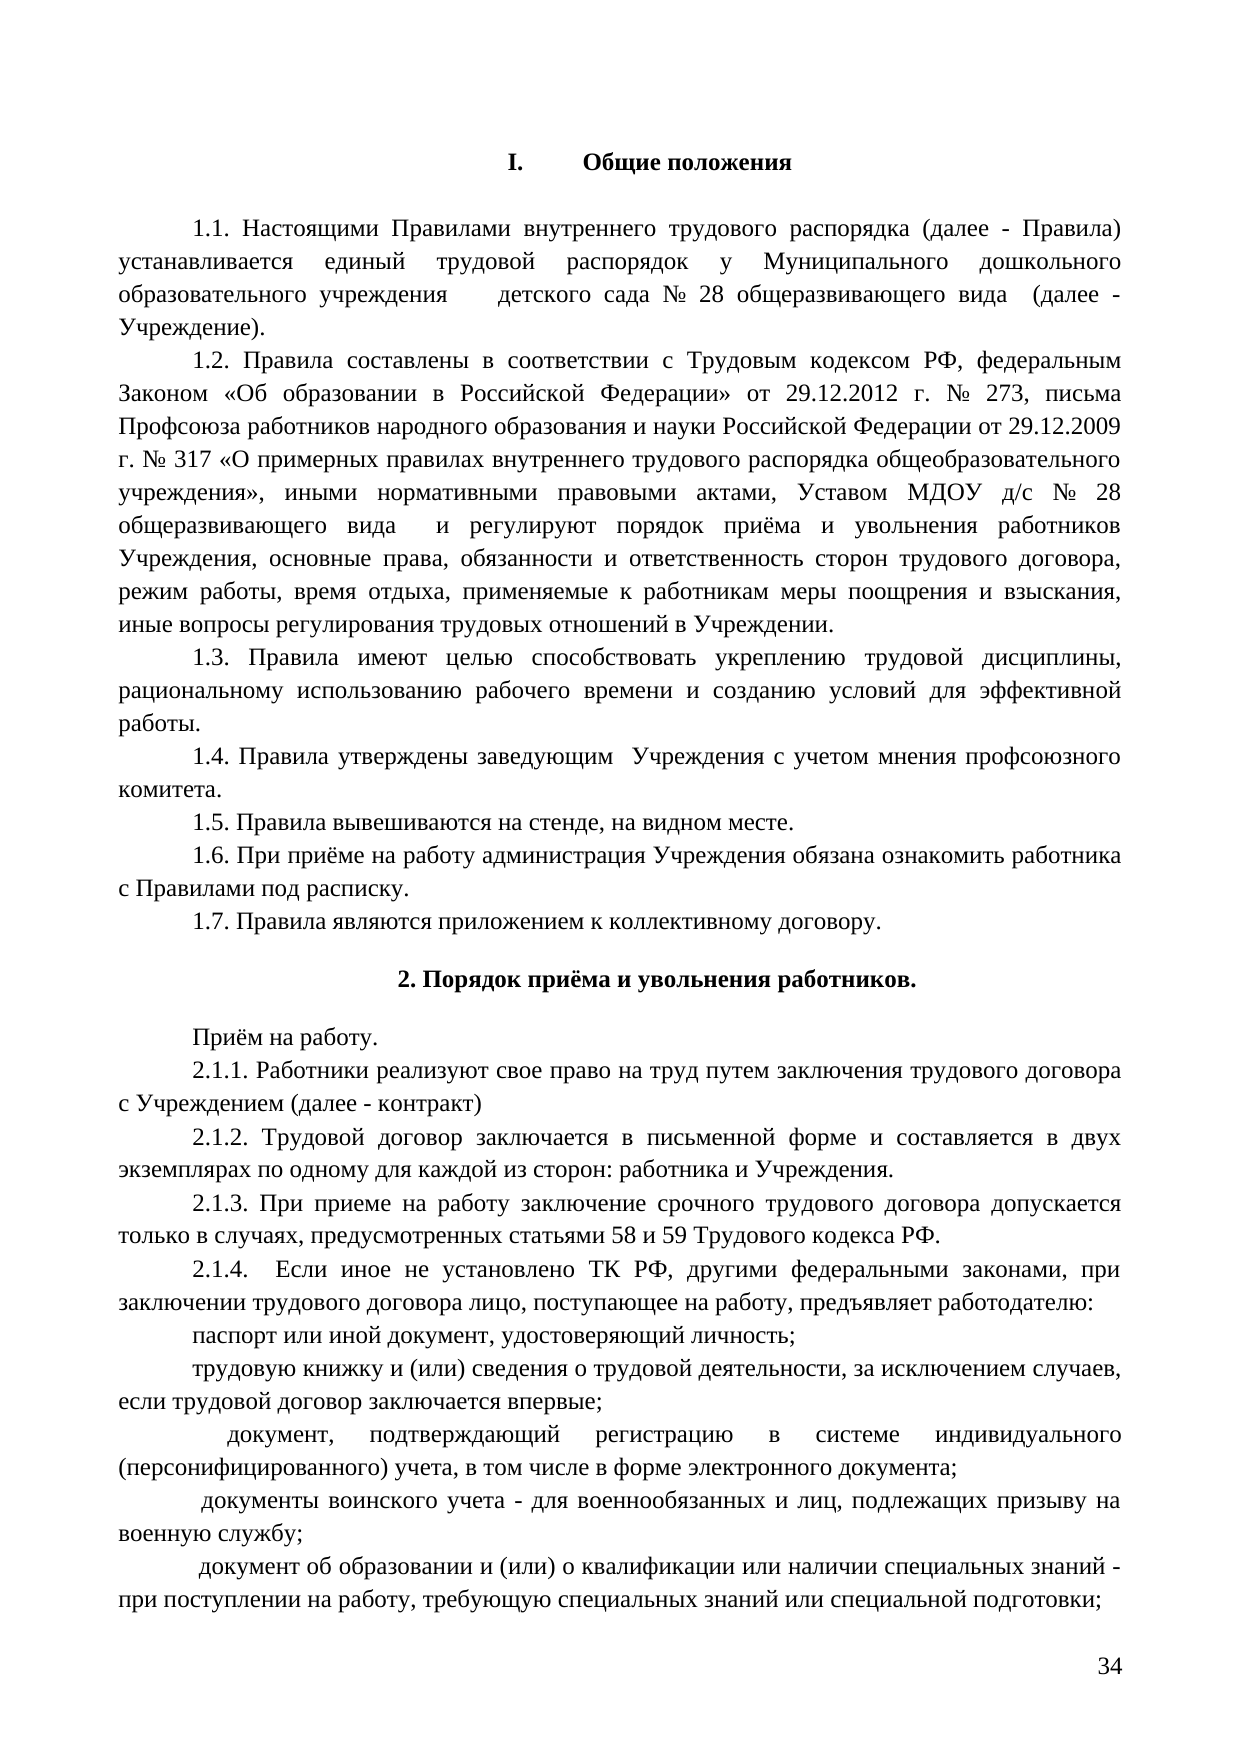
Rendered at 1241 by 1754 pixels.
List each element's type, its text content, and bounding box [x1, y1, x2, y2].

text 2.1.4. Если иное не установлено ТК РФ, другими федеральными законами, при заключении трудового договора лицо, поступающее на работу, предъявляет работодателю: [118, 1254, 1122, 1315]
text 2.1.3. При приеме на работу заключение срочного трудового договора допускается только в случаях, предусмотренных статьями 58 и 59 Трудового кодекса РФ. [118, 1188, 1122, 1249]
text 1.2. Правила составлены в соответствии с Трудовым кодексом РФ, федеральным Законом «Об образовании в Российской Федерации» от 29.12.2012 г. № 273, письма Профсоюза работников народного образования и науки Российской Федерации от 29.12.2009 г. № 317 «О примерных правилах внутреннего трудового распорядка общеобразовательного учреждения», иными нормативными правовыми актами, Уставом МДОУ д/с № 28 общеразвивающего вида и регулируют порядок приёма и увольнения работников Учреждения, основные права, обязанности и ответственность сторон трудового договора, режим работы, время отдыха, применяемые к работникам меры поощрения и взыскания, иные вопросы регулирования трудовых отношений в Учреждении. [118, 345, 1122, 638]
text 2.1.1. Работники реализуют свое право на труд путем заключения трудового договора с Учреждением (далее - контракт) [118, 1056, 1122, 1117]
text 1.7. Правила являются приложением к коллективному договору. [118, 906, 1122, 935]
text документ об образовании и (или) о квалификации или наличии специальных знаний - при поступлении на работу, требующую специальных знаний или специальной подготовки; [118, 1551, 1122, 1613]
text 1.5. Правила вывешиваются на стенде, на видном месте. [118, 807, 1122, 836]
text Приём на работу. [118, 1022, 1122, 1051]
list Общие положения [177, 147, 1122, 176]
text 2. Порядок приёма и увольнения работников. [118, 964, 1122, 993]
text паспорт или иной документ, удостоверяющий личность; [118, 1320, 1122, 1348]
text 1.6. При приёме на работу администрация Учреждения обязана ознакомить работника с Правилами под расписку. [118, 840, 1122, 902]
text документы воинского учета - для военнообязанных и лиц, подлежащих призыву на военную службу; [118, 1485, 1122, 1547]
text документ, подтверждающий регистрацию в системе индивидуального (персонифицированного) учета, в том числе в форме электронного документа; [118, 1419, 1122, 1481]
text 1.3. Правила имеют целью способствовать укреплению трудовой дисциплины, рациональному использованию рабочего времени и созданию условий для эффективной работы. [118, 642, 1122, 737]
text 2.1.2. Трудовой договор заключается в письменной форме и составляется в двух экземплярах по одному для каждой из сторон: работника и Учреждения. [118, 1122, 1122, 1183]
text трудовую книжку и (или) сведения о трудовой деятельности, за исключением случаев, если трудовой договор заключается впервые; [118, 1353, 1122, 1414]
text 1.4. Правила утверждены заведующим Учреждения с учетом мнения профсоюзного комитета. [118, 741, 1122, 803]
text 1.1. Настоящими Правилами внутреннего трудового распорядка (далее - Правила) устанавливается единый трудовой распорядок у Муниципального дошкольного образовательного учреждения детского сада № 28 общеразвивающего вида (далее - Учреждение). [118, 213, 1122, 341]
